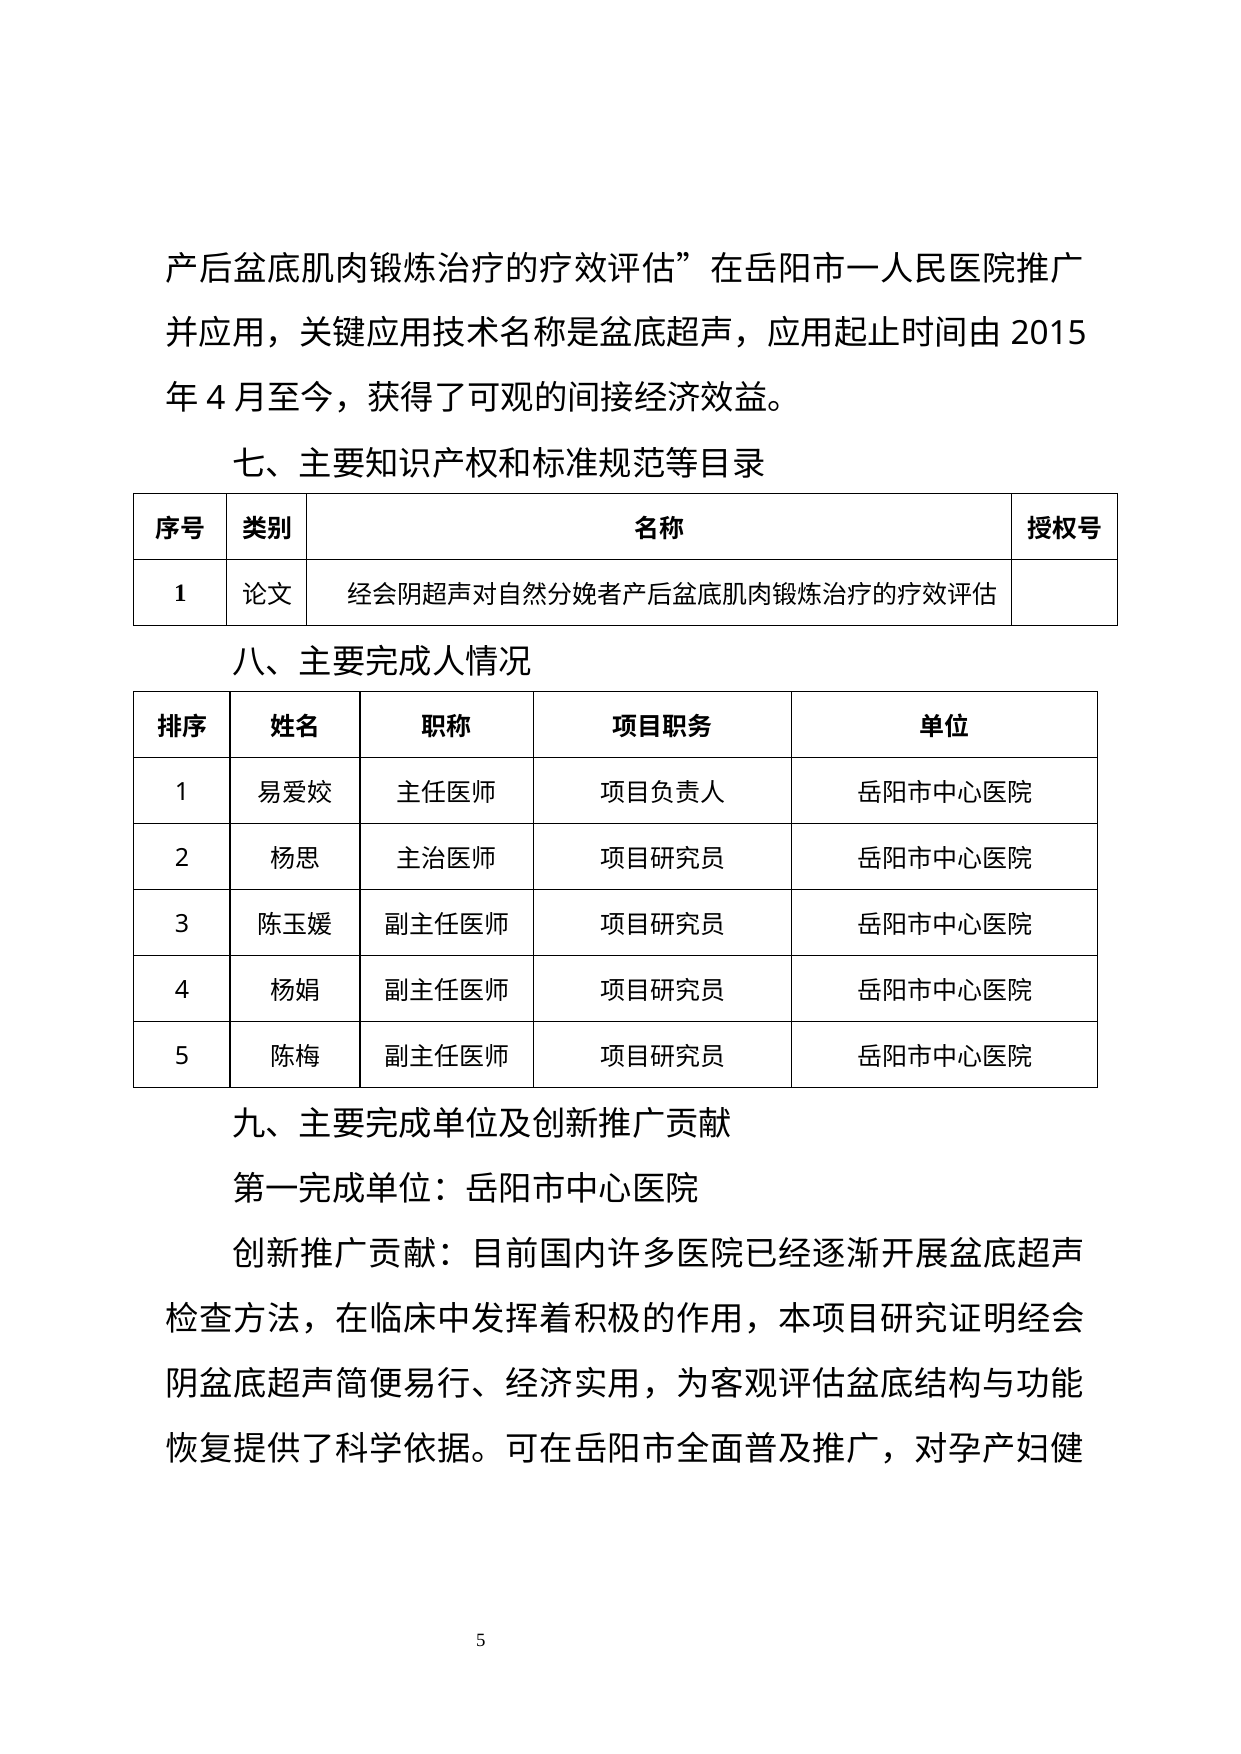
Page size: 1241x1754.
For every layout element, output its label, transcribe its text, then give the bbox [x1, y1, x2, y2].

table_cell 岳阳市中心医院 [792, 824, 1097, 889]
table_cell 主治医师 [361, 824, 533, 889]
table_cell [1012, 560, 1117, 625]
table_cell 4 [134, 956, 229, 1021]
table_header 项目职务 [534, 692, 791, 757]
table_cell 副主任医师 [361, 890, 533, 955]
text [165, 1218, 1087, 1478]
table_cell 5 [134, 1022, 229, 1087]
list 九、主要完成单位及创新推广贡献 [165, 1088, 1087, 1153]
table_cell 项目研究员 [534, 1022, 791, 1087]
table_cell 易爱姣 [231, 758, 359, 823]
table_cell 经会阴超声对自然分娩者产后盆底肌肉锻炼治疗的疗效评估 [307, 560, 1011, 625]
table_cell 1 [134, 758, 229, 823]
table_header 排序 [134, 692, 229, 757]
table_cell 岳阳市中心医院 [792, 890, 1097, 955]
table_cell 主任医师 [361, 758, 533, 823]
table_cell 岳阳市中心医院 [792, 1022, 1097, 1087]
table_cell 副主任医师 [361, 956, 533, 1021]
table_header 授权号 [1012, 494, 1117, 559]
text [165, 233, 1087, 428]
list 八、主要完成人情况 [165, 626, 1087, 691]
table_header 姓名 [231, 692, 359, 757]
table_cell 副主任医师 [361, 1022, 533, 1087]
table_cell 岳阳市中心医院 [792, 758, 1097, 823]
table_header 序号 [134, 494, 226, 559]
table_cell 论文 [227, 560, 306, 625]
table_cell 岳阳市中心医院 [792, 956, 1097, 1021]
table_cell 3 [134, 890, 229, 955]
table_cell 杨思 [231, 824, 359, 889]
table_cell 项目研究员 [534, 890, 791, 955]
table_cell 项目研究员 [534, 956, 791, 1021]
text 第一完成单位：岳阳市中心医院 [165, 1153, 1087, 1218]
table_cell 杨娟 [231, 956, 359, 1021]
table_header 职称 [361, 692, 533, 757]
table_header 名称 [307, 494, 1011, 559]
list 七、主要知识产权和标准规范等目录 [165, 428, 1087, 493]
table_cell 1 [134, 560, 226, 625]
table_header 类别 [227, 494, 306, 559]
table_cell 陈梅 [231, 1022, 359, 1087]
table_cell 2 [134, 824, 229, 889]
table_cell 项目研究员 [534, 824, 791, 889]
table_cell 陈玉媛 [231, 890, 359, 955]
table_cell 项目负责人 [534, 758, 791, 823]
table_header 单位 [792, 692, 1097, 757]
